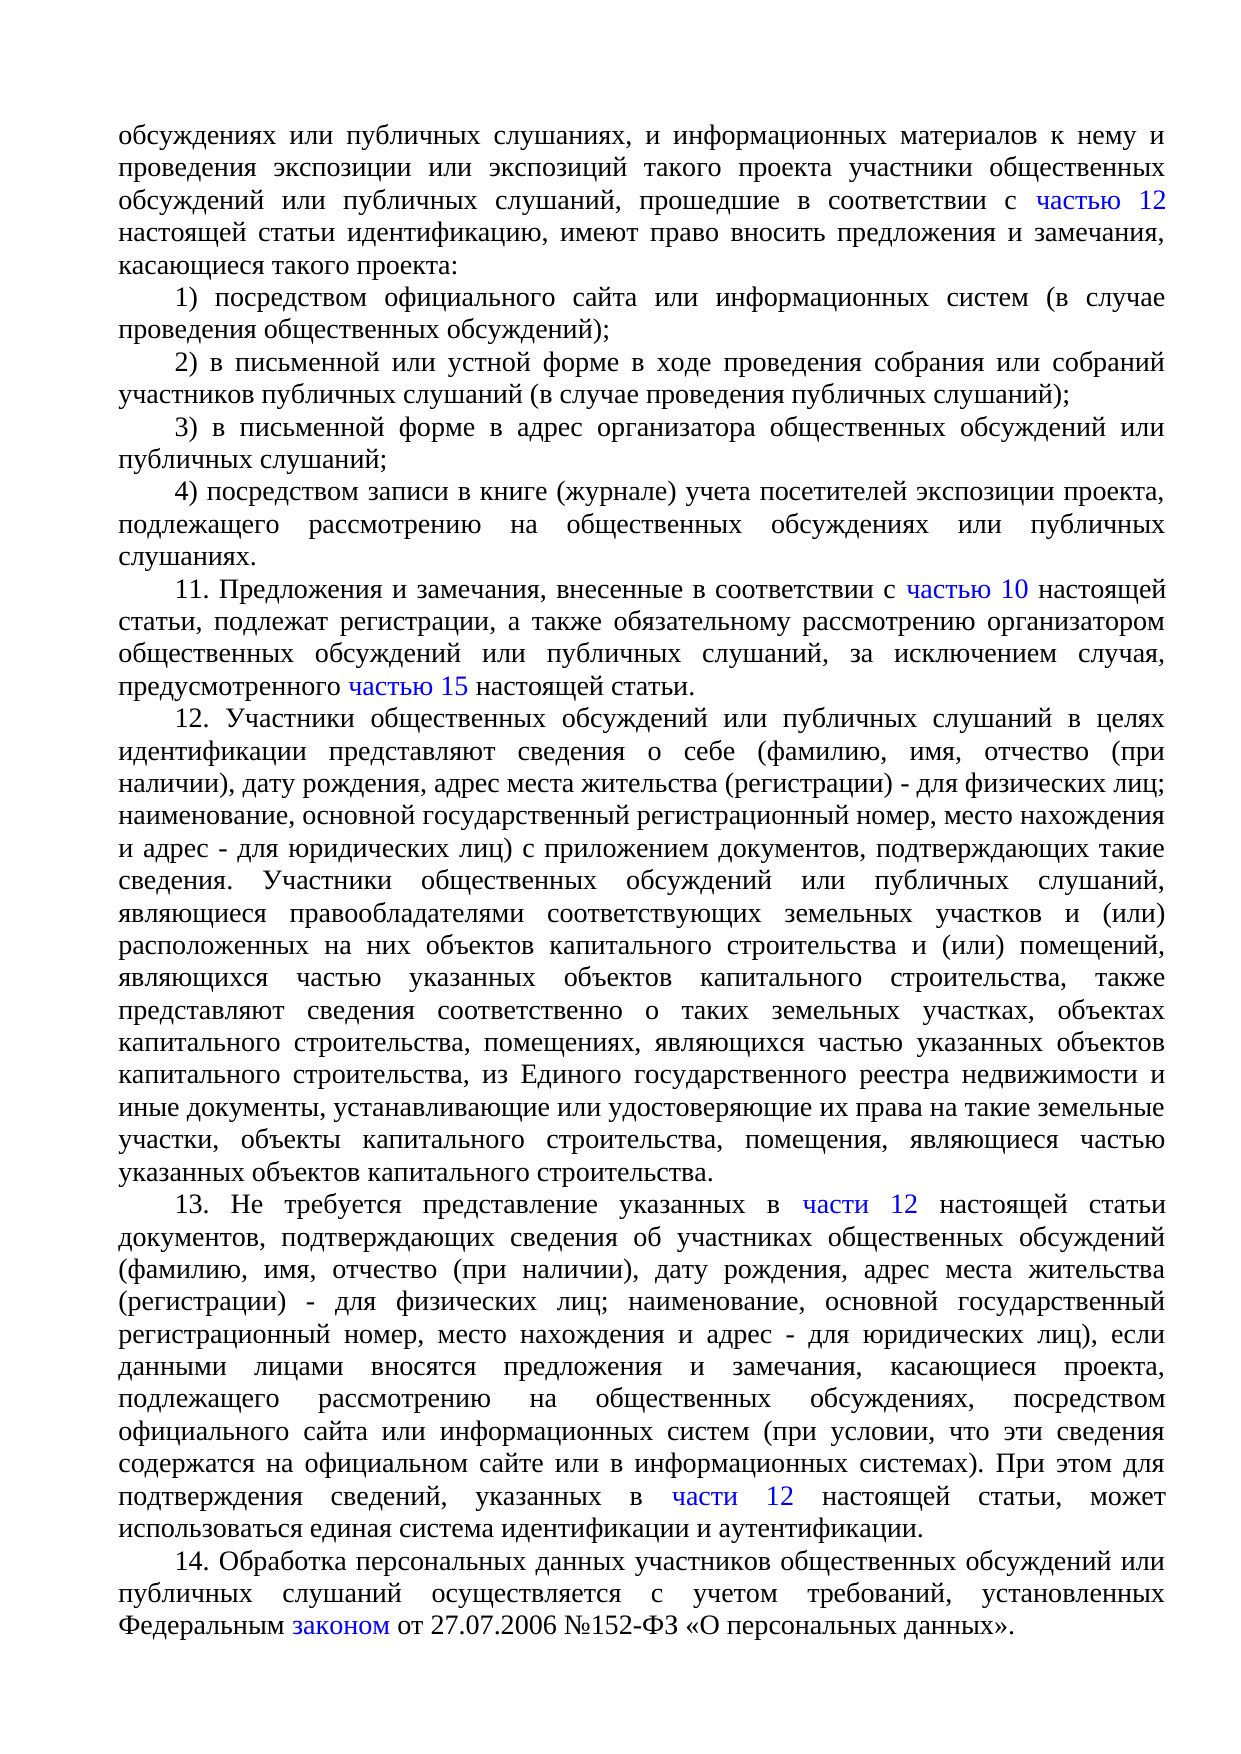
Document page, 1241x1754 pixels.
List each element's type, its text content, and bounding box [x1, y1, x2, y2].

text 12. Участники общественных обсуждений или публичных слушаний в целях идентификации представляют сведения о себе (фамилию, имя, отчество (при наличии), дату рождения, адрес места жительства (регистрации) - для физических лиц; наименование, основной государственный регистрационный номер, место нахождения и адрес - для юридических лиц) с приложением документов, подтверждающих такие сведения. Участники общественных обсуждений или публичных слушаний, являющиеся правообладателями соответствующих земельных участков и (или) расположенных на них объектов капитального строительства и (или) помещений, являющихся частью указанных объектов капитального строительства, также представляют сведения соответственно о таких земельных участках, объектах капитального строительства, помещениях, являющихся частью указанных объектов капитального строительства, из Единого государственного реестра недвижимости и иные документы, устанавливающие или удостоверяющие их права на такие земельные участки, объекты капитального строительства, помещения, являющиеся частью указанных объектов капитального строительства. [118, 701, 1167, 1187]
text 4) посредством записи в книге (журнале) учета посетителей экспозиции проекта, подлежащего рассмотрению на общественных обсуждениях или публичных слушаниях. [118, 474, 1167, 572]
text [118, 118, 1167, 280]
text 3) в письменной форме в адрес организатора общественных обсуждений или публичных слушаний; [118, 410, 1167, 474]
text 11. Предложения и замечания, внесенные в соответствии с частью 10 настоящей статьи, подлежат регистрации, а также обязательному рассмотрению организатором общественных обсуждений или публичных слушаний, за исключением случая, предусмотренного частью 15 настоящей статьи. [118, 572, 1167, 701]
text 13. Не требуется представление указанных в части 12 настоящей статьи документов, подтверждающих сведения об участниках общественных обсуждений (фамилию, имя, отчество (при наличии), дату рождения, адрес места жительства (регистрации) - для физических лиц; наименование, основной государственный регистрационный номер, место нахождения и адрес - для юридических лиц), если данными лицами вносятся предложения и замечания, касающиеся проекта, подлежащего рассмотрению на общественных обсуждениях, посредством официального сайта или информационных систем (при условии, что эти сведения содержатся на официальном сайте или в информационных системах). При этом для подтверждения сведений, указанных в части 12 настоящей статьи, может использоваться единая система идентификации и аутентификации. [118, 1187, 1167, 1543]
text 2) в письменной или устной форме в ходе проведения собрания или собраний участников публичных слушаний (в случае проведения публичных слушаний); [118, 345, 1167, 410]
text 14. Обработка персональных данных участников общественных обсуждений или публичных слушаний осуществляется с учетом требований, установленных Федеральным законом от 27.07.2006 №152-ФЗ «О персональных данных». [118, 1543, 1167, 1641]
text 1) посредством официального сайта или информационных систем (в случае проведения общественных обсуждений); [118, 280, 1167, 345]
